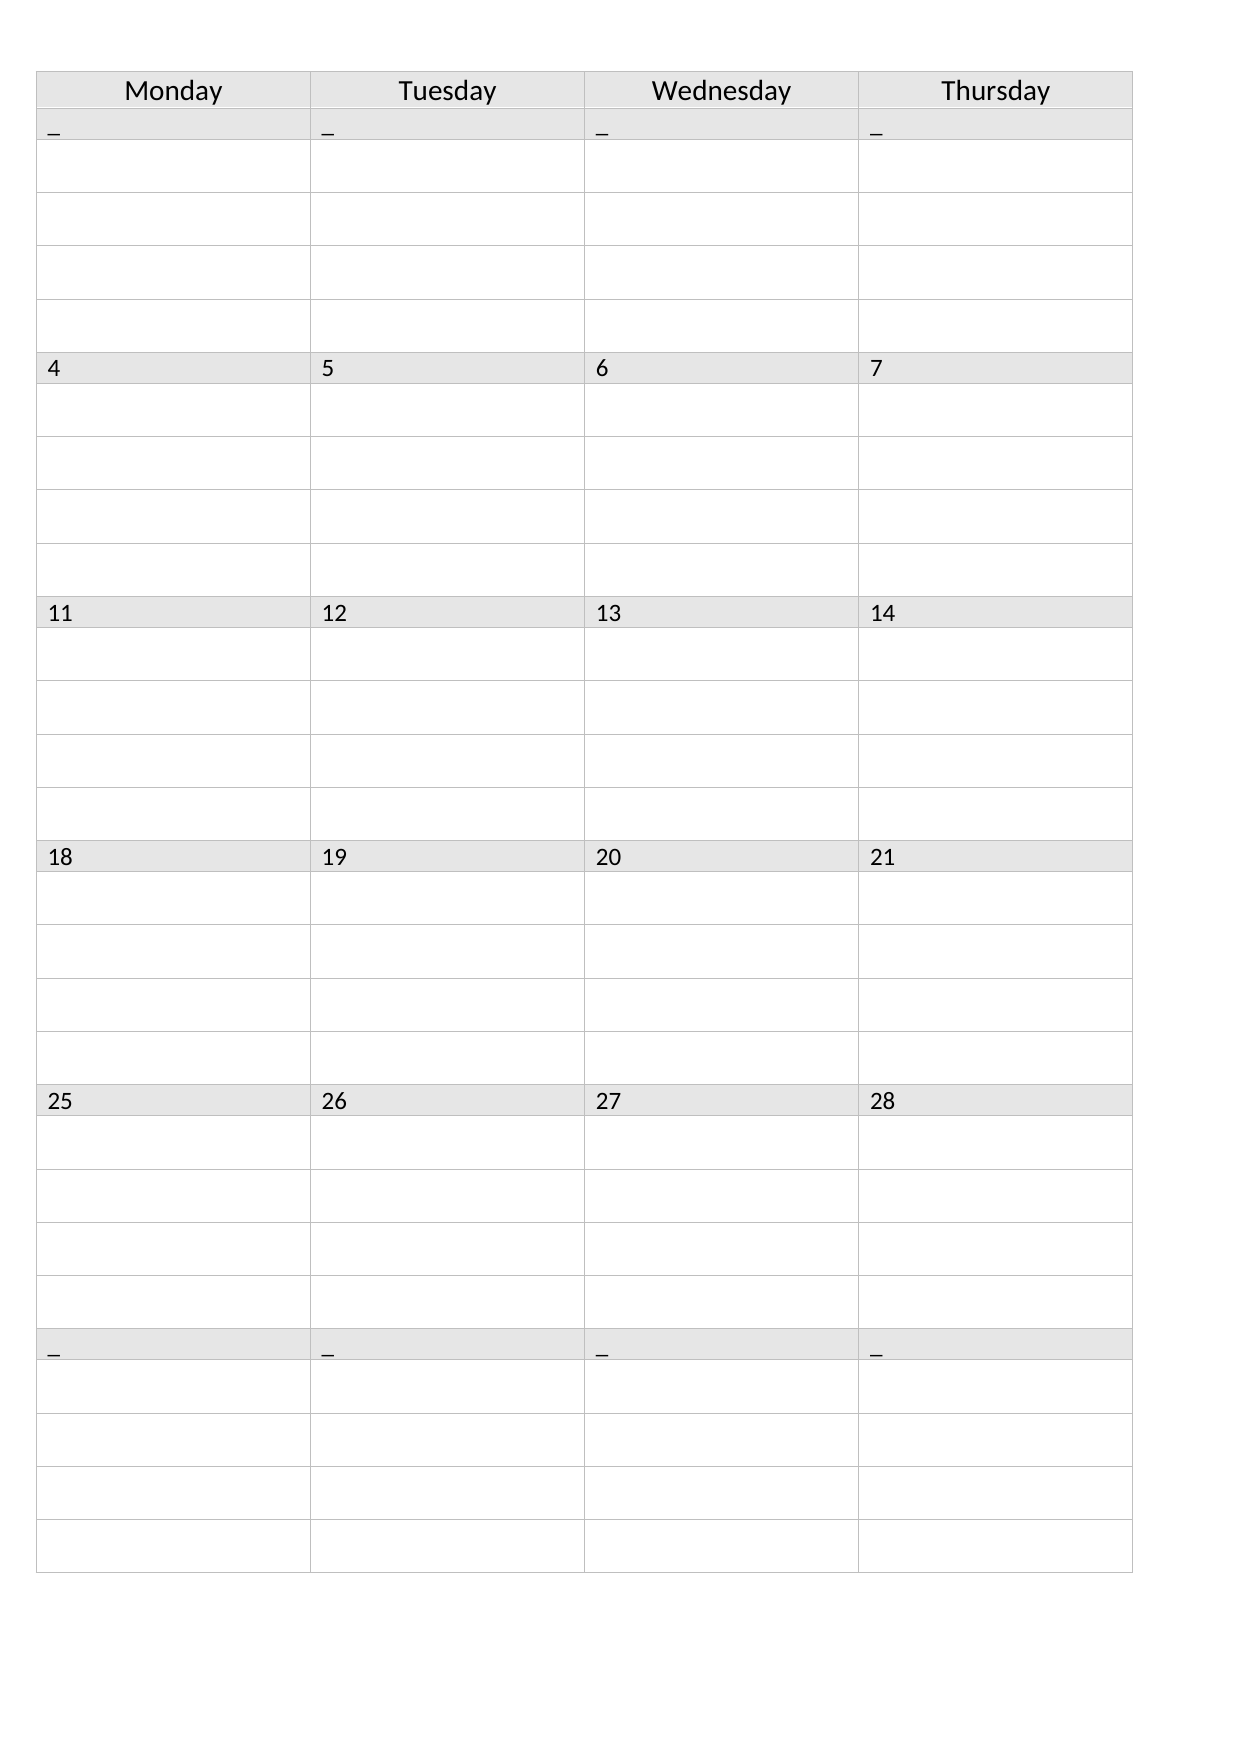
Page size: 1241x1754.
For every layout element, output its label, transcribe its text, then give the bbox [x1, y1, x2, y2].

table_cell 28 [859, 1085, 1132, 1115]
table_cell [585, 193, 858, 245]
table_cell [311, 1276, 584, 1328]
table_cell [859, 1467, 1132, 1519]
table_cell [585, 1116, 858, 1168]
table_cell [859, 300, 1132, 352]
table_cell [585, 1170, 858, 1222]
table_cell [859, 1520, 1132, 1572]
table_cell [585, 1414, 858, 1466]
table_cell [311, 246, 584, 298]
table_cell [37, 1223, 310, 1275]
table_cell [859, 437, 1132, 489]
table_cell [859, 735, 1132, 787]
table_cell _ [585, 1329, 858, 1359]
table_cell 4 [37, 353, 310, 383]
table_cell [37, 1170, 310, 1222]
table_cell [585, 681, 858, 733]
table_cell 12 [311, 597, 584, 627]
table_cell Thursday [859, 72, 1132, 107]
table_cell [585, 140, 858, 192]
table_cell 27 [585, 1085, 858, 1115]
table_cell [37, 544, 310, 596]
table_cell Tuesday [311, 72, 584, 107]
table_cell 13 [585, 597, 858, 627]
table_cell 21 [859, 841, 1132, 871]
table_cell [37, 1360, 310, 1412]
table_cell [859, 1223, 1132, 1275]
table_cell [311, 872, 584, 924]
table_cell [311, 1520, 584, 1572]
table_cell [37, 384, 310, 436]
table_cell Monday [37, 72, 310, 107]
table_cell [311, 788, 584, 840]
table_cell [585, 735, 858, 787]
table_cell [311, 544, 584, 596]
table_cell 11 [37, 597, 310, 627]
table_cell [37, 1116, 310, 1168]
table_cell _ [585, 109, 858, 139]
table_cell [585, 437, 858, 489]
table_cell 20 [585, 841, 858, 871]
table_cell [585, 490, 858, 542]
table_cell [311, 1170, 584, 1222]
table_cell [585, 628, 858, 680]
table_cell [37, 681, 310, 733]
table_cell _ [37, 1329, 310, 1359]
table_cell [859, 384, 1132, 436]
table_cell [859, 788, 1132, 840]
table_cell [37, 1414, 310, 1466]
table_cell [311, 1223, 584, 1275]
table_cell [311, 925, 584, 977]
table_cell [37, 788, 310, 840]
table_cell [585, 384, 858, 436]
table_cell 26 [311, 1085, 584, 1115]
table_cell [859, 490, 1132, 542]
table_cell 14 [859, 597, 1132, 627]
table_cell _ [859, 1329, 1132, 1359]
table_cell [585, 1360, 858, 1412]
table_cell [585, 1520, 858, 1572]
table_cell _ [311, 109, 584, 139]
table_cell [37, 140, 310, 192]
table_cell [585, 246, 858, 298]
table_cell [37, 925, 310, 977]
table_cell [859, 872, 1132, 924]
table_cell [859, 1170, 1132, 1222]
table_cell [311, 490, 584, 542]
table_cell [859, 246, 1132, 298]
table_cell [859, 1116, 1132, 1168]
table_cell 19 [311, 841, 584, 871]
table_cell [585, 925, 858, 977]
table_cell [859, 140, 1132, 192]
table_cell [859, 1276, 1132, 1328]
table_cell 7 [859, 353, 1132, 383]
table_cell [311, 1414, 584, 1466]
table_cell [585, 1032, 858, 1084]
table_cell Wednesday [585, 72, 858, 107]
table_cell [37, 735, 310, 787]
table_cell [859, 628, 1132, 680]
table_cell [311, 300, 584, 352]
table_cell [585, 1276, 858, 1328]
table_cell 25 [37, 1085, 310, 1115]
table_cell [311, 979, 584, 1031]
table_cell [859, 979, 1132, 1031]
table_cell [859, 544, 1132, 596]
table_cell [311, 681, 584, 733]
table_cell [37, 979, 310, 1031]
table_cell [37, 490, 310, 542]
table_cell [311, 384, 584, 436]
table_cell [37, 872, 310, 924]
table_cell [311, 193, 584, 245]
table_cell 18 [37, 841, 310, 871]
table_cell [37, 628, 310, 680]
table_cell [859, 1360, 1132, 1412]
table_cell [37, 1520, 310, 1572]
table_cell [859, 193, 1132, 245]
table_cell 5 [311, 353, 584, 383]
table_cell [311, 1467, 584, 1519]
table_cell [37, 193, 310, 245]
table_cell [859, 1032, 1132, 1084]
table_cell [585, 1467, 858, 1519]
table_cell [859, 925, 1132, 977]
table_cell [311, 140, 584, 192]
table_cell [585, 1223, 858, 1275]
table_cell _ [859, 109, 1132, 139]
table_cell [37, 1467, 310, 1519]
table_cell [859, 1414, 1132, 1466]
table_cell [37, 1032, 310, 1084]
table_cell [311, 628, 584, 680]
table_cell [585, 300, 858, 352]
table_cell [37, 437, 310, 489]
table_cell [37, 246, 310, 298]
table_cell [585, 872, 858, 924]
table_cell [585, 788, 858, 840]
table_cell [585, 979, 858, 1031]
table_cell 6 [585, 353, 858, 383]
table_cell [585, 544, 858, 596]
table_cell _ [311, 1329, 584, 1359]
table_cell [311, 1116, 584, 1168]
table_cell _ [37, 109, 310, 139]
table_cell [37, 300, 310, 352]
table_cell [311, 1360, 584, 1412]
table_cell [311, 1032, 584, 1084]
table_cell [37, 1276, 310, 1328]
table_cell [859, 681, 1132, 733]
table_cell [311, 437, 584, 489]
table_cell [311, 735, 584, 787]
